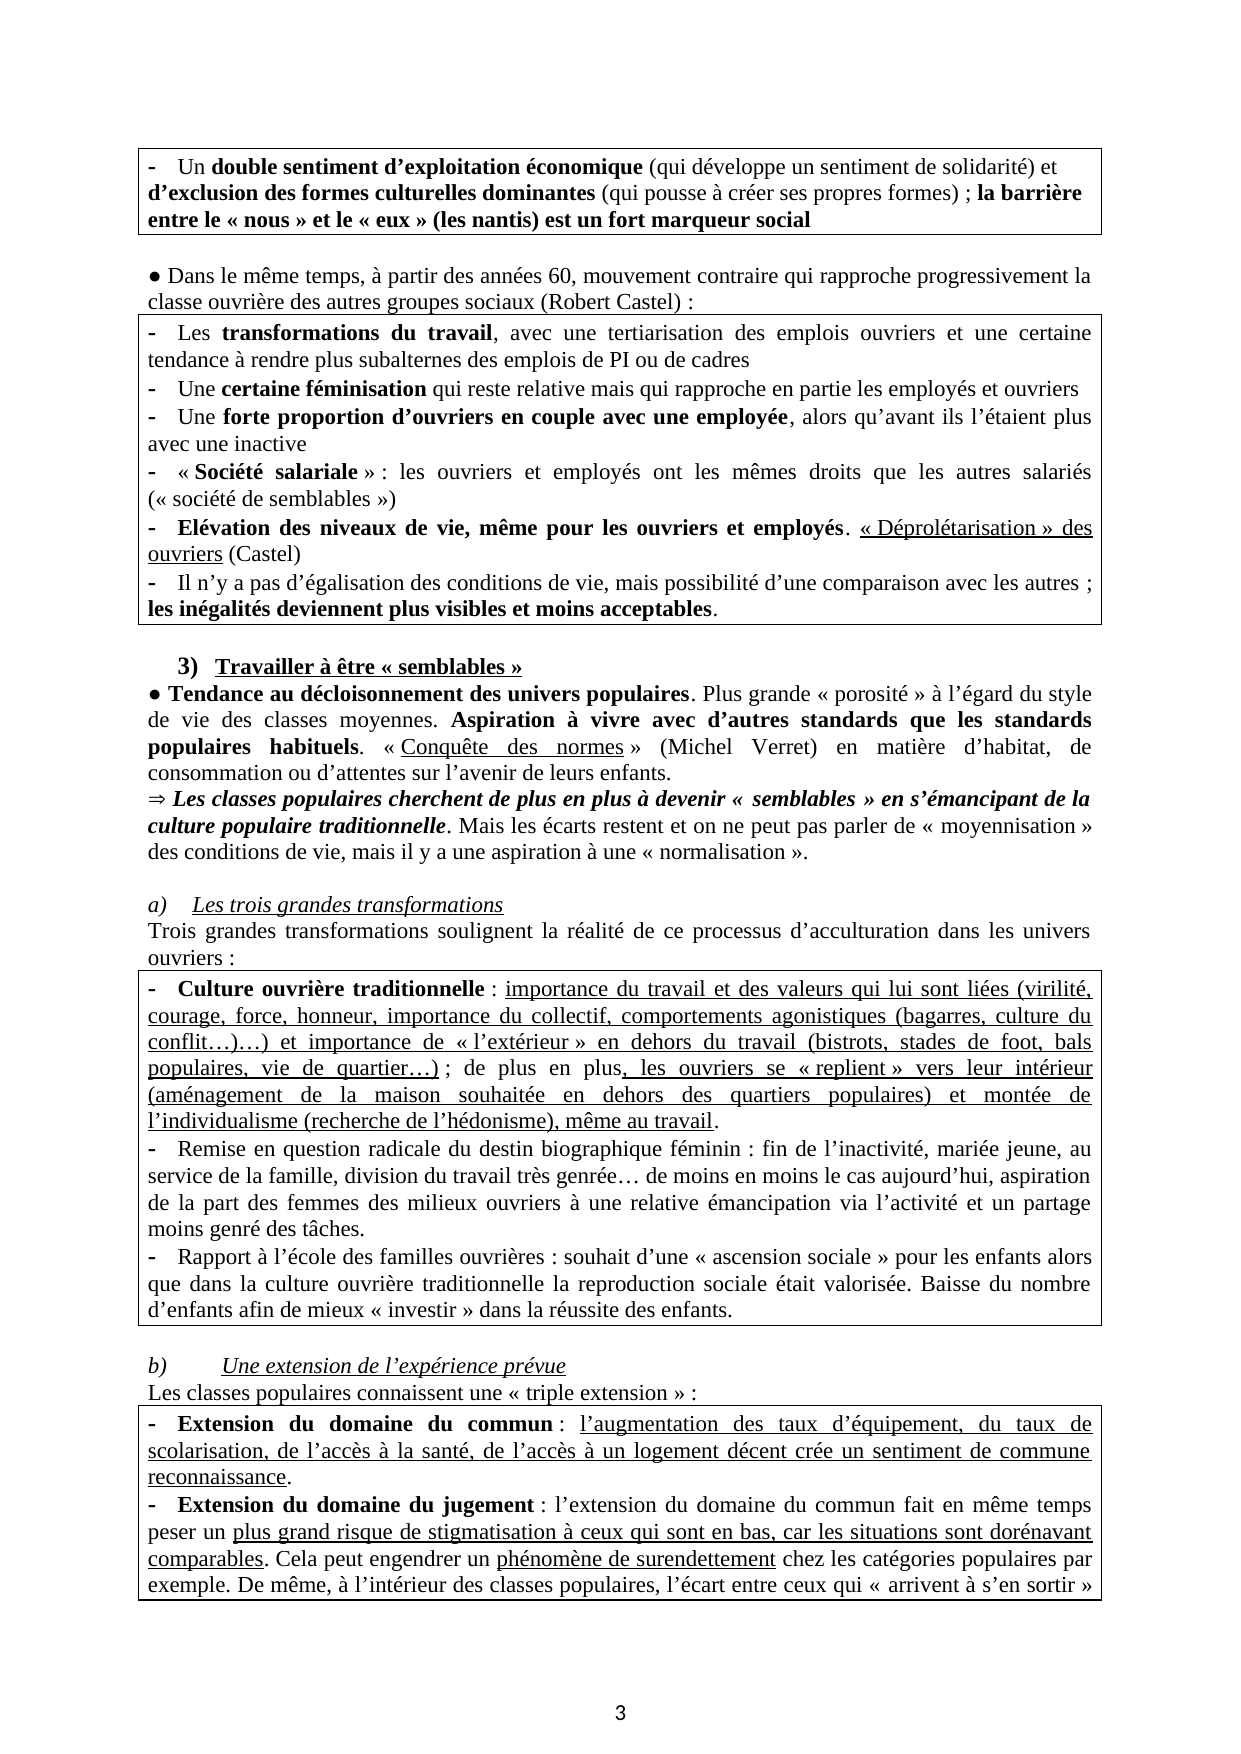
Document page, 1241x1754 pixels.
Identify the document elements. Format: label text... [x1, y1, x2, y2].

list Culture ouvrière traditionnelle : importance du travail et des valeurs qui lui sont liées (virilité, courage, force, honneur, importance du collectif, comportements agonistiques (bagarres, culture du conflit…)…) et importance de « l’extérieur » en dehors du travail (bistrots, stades de foot, bals populaires, vie de quartier…) ; de plus en plus, les ouvriers se « replient » vers leur intérieur (aménagement de la maison souhaitée en dehors des quartiers populaires) et montée de l’individualisme (recherche de l’hédonisme), même au travail. [139, 971, 1101, 1133]
list « Société salariale » : les ouvriers et employés ont les mêmes droits que les autres salariés (« société de semblables ») [148, 456, 1093, 512]
list Les transformations du travail, avec une tertiarisation des emplois ouvriers et une certaine tendance à rendre plus subalternes des emplois de PI ou de cadres [139, 315, 1101, 373]
list Un double sentiment d’exploitation économique (qui développe un sentiment de solidarité) et d’exclusion des formes culturelles dominantes (qui pousse à créer ses propres formes) ; la barrière entre le « nous » et le « eux » (les nantis) est un fort marqueur social [139, 149, 1101, 234]
list Les classes populaires cherchent de plus en plus à devenir « semblables » en s’émancipant de la culture populaire traditionnelle. Mais les écarts restent et on ne peut pas parler de « moyennisation » des conditions de vie, mais il y a une aspiration à une « normalisation ». [148, 785, 1093, 864]
list Les trois grandes transformations [148, 891, 1093, 917]
list Une extension de l’expérience prévue [148, 1352, 1093, 1379]
list Une forte proportion d’ouvriers en couple avec une employée, alors qu’avant ils l’étaient plus avec une inactive [148, 401, 1093, 456]
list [139, 1486, 1101, 1599]
list Trois grandes transformations soulignent la réalité de ce processus d’acculturation dans les univers ouvriers : [148, 917, 1093, 970]
text Les classes populaires connaissent une « triple extension » : [148, 1379, 1093, 1405]
list Remise en question radicale du destin biographique féminin : fin de l’inactivité, mariée jeune, au service de la famille, division du travail très genrée… de moins en moins le cas aujourd’hui, aspiration de la part des femmes des milieux ouvriers à une relative émancipation via l’activité et un partage moins genré des tâches. [148, 1133, 1093, 1238]
list Extension du domaine du commun : l’augmentation des taux d’équipement, du taux de scolarisation, de l’accès à la santé, de l’accès à un logement décent crée un sentiment de commune reconnaissance. [139, 1406, 1101, 1486]
list Elévation des niveaux de vie, même pour les ouvriers et employés. « Déprolétarisation » des ouvriers (Castel) [148, 512, 1093, 563]
list Travailler à être « semblables » [177, 651, 1093, 680]
list Une certaine féminisation qui reste relative mais qui rapproche en partie les employés et ouvriers [148, 373, 1093, 401]
list Il n’y a pas d’égalisation des conditions de vie, mais possibilité d’une comparaison avec les autres ; les inégalités deviennent plus visibles et moins acceptables. [139, 563, 1101, 624]
list ● Tendance au décloisonnement des univers populaires. Plus grande « porosité » à l’égard du style de vie des classes moyennes. Aspiration à vivre avec d’autres standards que les standards populaires habituels. « Conquête des normes » (Michel Verret) en matière d’habitat, de consommation ou d’attentes sur l’avenir de leurs enfants. [148, 680, 1093, 785]
list Rapport à l’école des familles ouvrières : souhait d’une « ascension sociale » pour les enfants alors que dans la culture ouvrière traditionnelle la reproduction sociale était valorisée. Baisse du nombre d’enfants afin de mieux « investir » dans la réussite des enfants. [139, 1238, 1101, 1325]
text ● Dans le même temps, à partir des années 60, mouvement contraire qui rapproche progressivement la classe ouvrière des autres groupes sociaux (Robert Castel) : [148, 262, 1093, 314]
